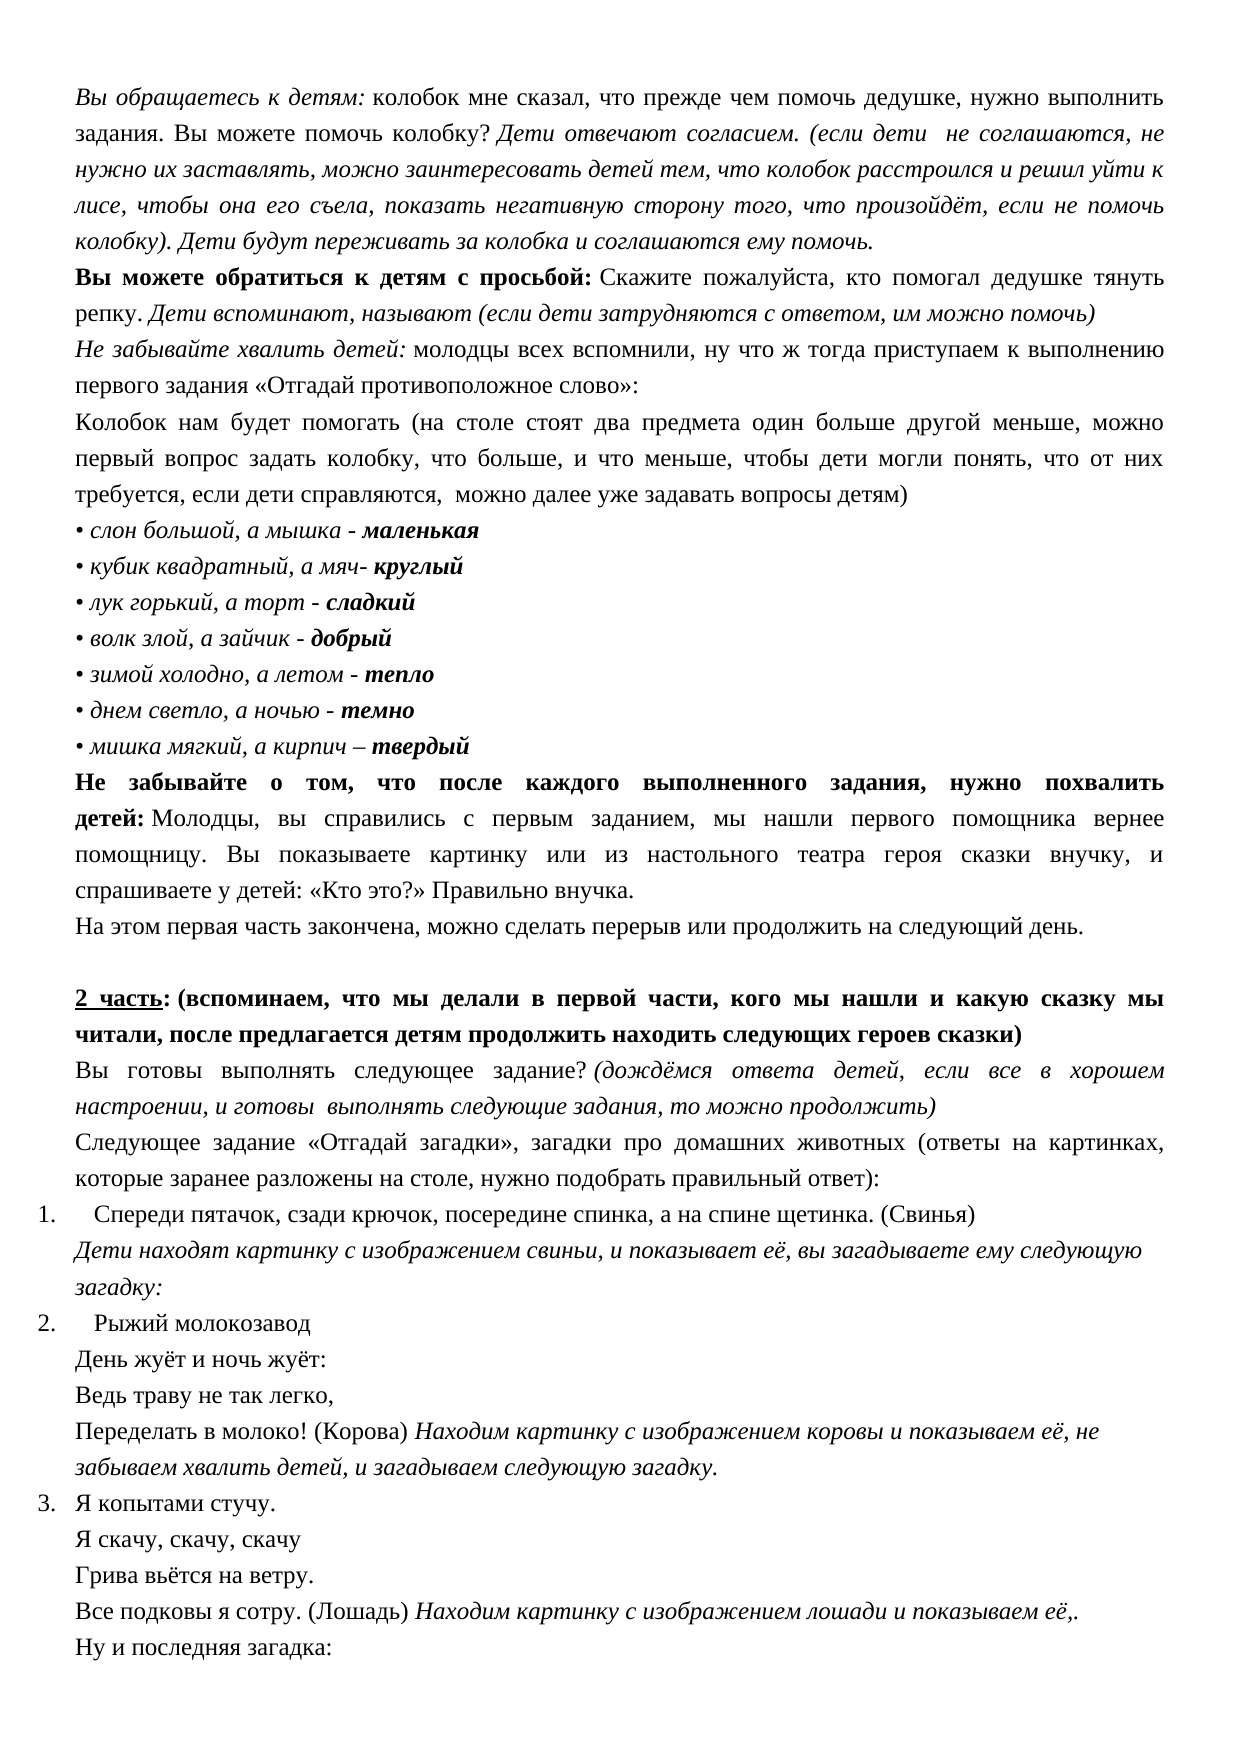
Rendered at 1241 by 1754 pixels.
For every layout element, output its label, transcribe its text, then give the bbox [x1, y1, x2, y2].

text 2 часть: (вспоминаем, что мы делали в первой части, кого мы нашли и какую сказку мы читали, после предлагается детям продолжить находить следующих героев сказки) [75, 976, 1165, 1048]
text Вы готовы выполнять следующее задание? (дождёмся ответа детей, если все в хорошем настроении, и готовы выполнять следующие задания, то можно продолжить) [75, 1048, 1165, 1120]
text • слон большой, а мышка - маленькая [75, 507, 1165, 543]
text • волк злой, а зайчик - добрый [75, 616, 1165, 652]
text Не забывайте о том, что после каждого выполненного задания, нужно похвалить детей: Молодцы, вы справились с первым заданием, мы нашли первого помощника вернее помощницу. Вы показываете картинку или из настольного театра героя сказки внучку, и спрашиваете у детей: «Кто это?» Правильно внучка. [75, 760, 1165, 904]
text • мишка мягкий, а кирпич – твердый [75, 724, 1165, 760]
text Все подковы я сотру. (Лошадь) Находим картинку с изображением лошади и показываем её,. [75, 1589, 1165, 1625]
text Вы можете обратиться к детям с просьбой: Скажите пожалуйста, кто помогал дедушке тянуть репку. Дети вспоминают, называют (если дети затрудняются с ответом, им можно помочь) [75, 255, 1165, 327]
text Грива вьётся на ветру. [75, 1553, 1165, 1589]
text 3. Я копытами стучу. [37, 1481, 1165, 1517]
text Ну и последняя загадка: [75, 1625, 1165, 1661]
text • зимой холодно, а летом - тепло [75, 652, 1165, 688]
text На этом первая часть закончена, можно сделать перерыв или продолжить на следующий день. [75, 904, 1165, 940]
text Следующее задание «Отгадай загадки», загадки про домашних животных (ответы на картинках, которые заранее разложены на столе, нужно подобрать правильный ответ): [75, 1120, 1165, 1192]
text Я скачу, скачу, скачу [75, 1517, 1165, 1553]
text Не забывайте хвалить детей: молодцы всех вспомнили, ну что ж тогда приступаем к выполнению первого задания «Отгадай противоположное слово»: [75, 327, 1165, 399]
text Вы обращаетесь к детям: колобок мне сказал, что прежде чем помочь дедушке, нужно выполнить задания. Вы можете помочь колобку? Дети отвечают согласием. (если дети не соглашаются, не нужно их заставлять, можно заинтересовать детей тем, что колобок расстроился и решил уйти к лисе, чтобы она его съела, показать негативную сторону того, что произойдёт, если не помочь колобку). Дети будут переживать за колобка и соглашаются ему помочь. [75, 75, 1165, 255]
text • кубик квадратный, а мяч- круглый [75, 543, 1165, 579]
text 1. Спереди пятачок, сзади крючок, посередине спинка, а на спине щетинка. (Свинья) [37, 1192, 1165, 1228]
text Дети находят картинку с изображением свиньи, и показывает её, вы загадываете ему следующую загадку: [75, 1228, 1165, 1300]
text • лук горький, а торт - сладкий [75, 579, 1165, 616]
text 2. Рыжий молокозавод День жуёт и ночь жуёт: Ведь траву не так легко, Переделать в молоко! (Корова) Находим картинку с изображением коровы и показываем её, не забываем хвалить детей, и загадываем следующую загадку. [37, 1300, 1165, 1481]
text Колобок нам будет помогать (на столе стоят два предмета один больше другой меньше, можно первый вопрос задать колобку, что больше, и что меньше, чтобы дети могли понять, что от них требуется, если дети справляются, можно далее уже задавать вопросы детям) [75, 399, 1165, 507]
text • днем светло, а ночью - темно [75, 688, 1165, 724]
